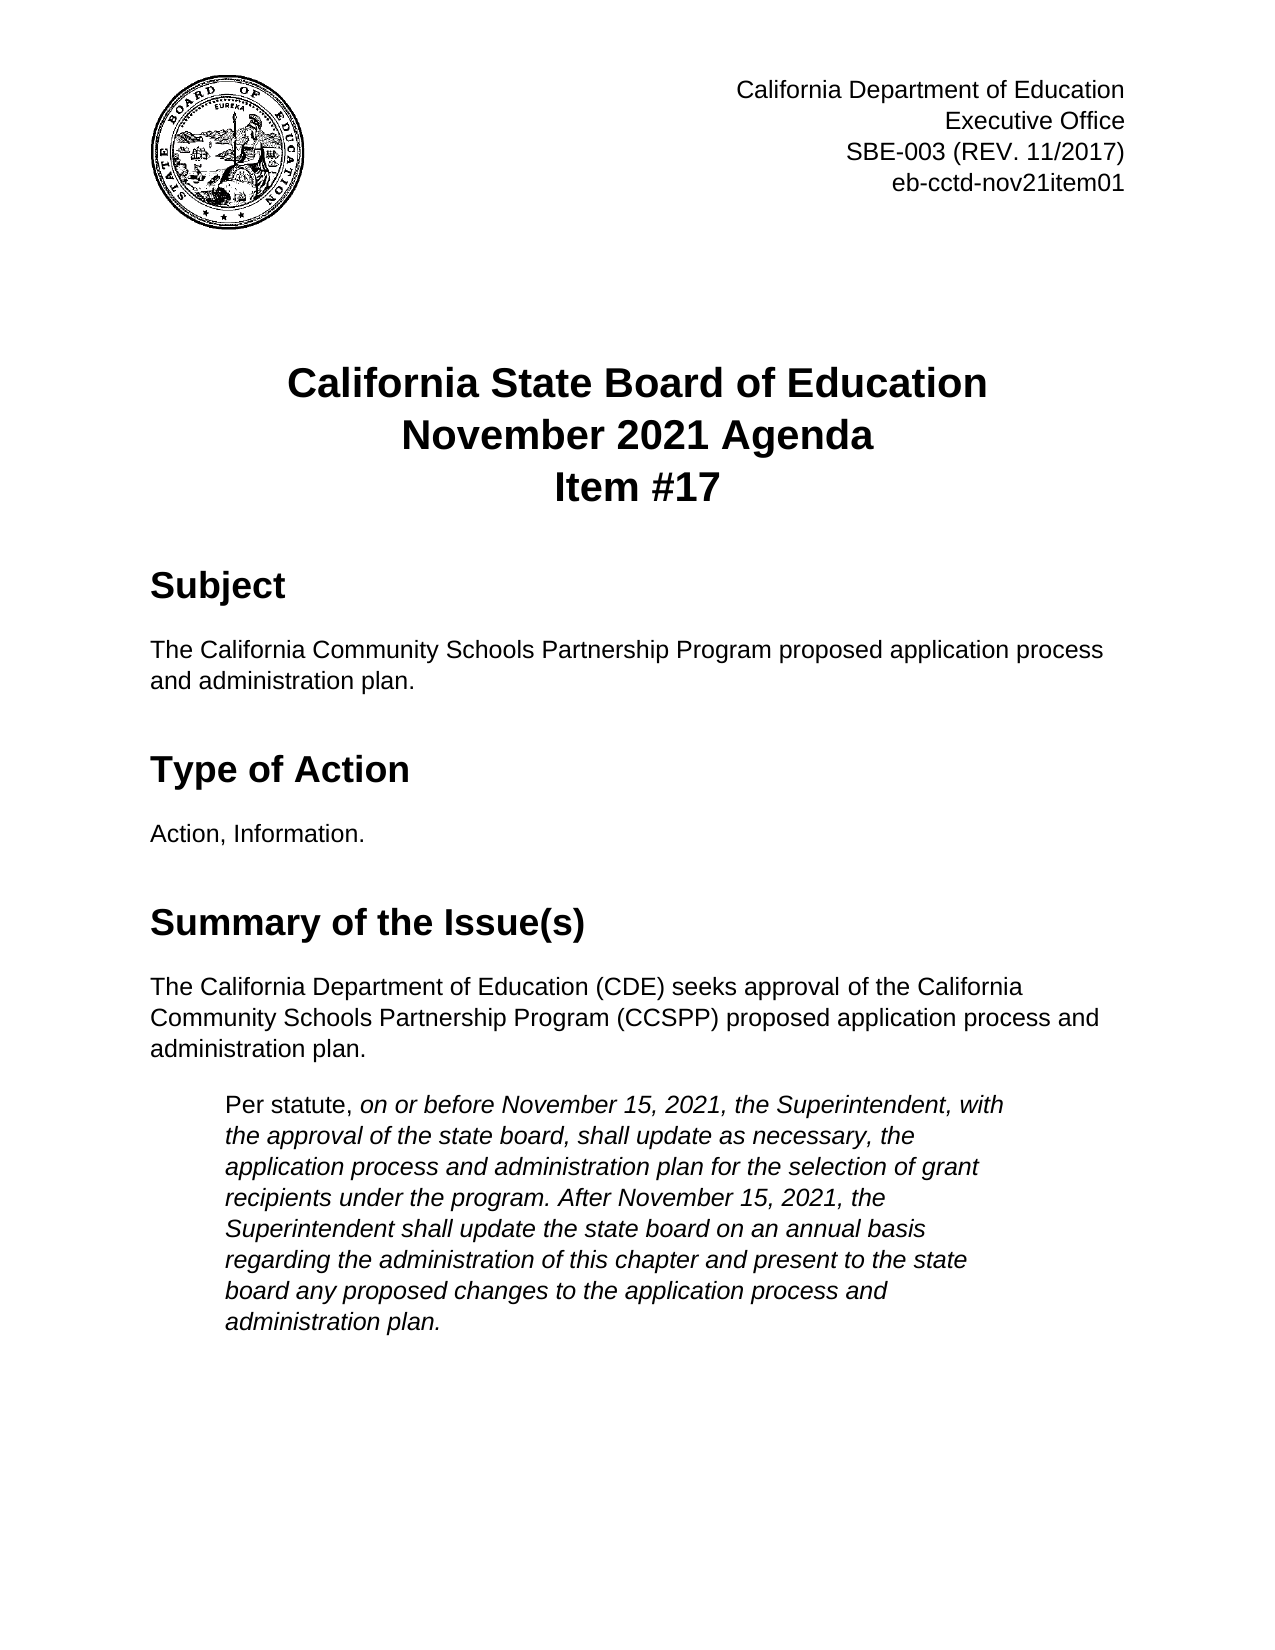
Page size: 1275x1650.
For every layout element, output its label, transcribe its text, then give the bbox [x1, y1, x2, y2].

text eb-cctd-nov21item01 [675, 168, 1125, 197]
text SBE-003 (REV. 11/2017) [675, 137, 1125, 166]
picture [150, 75, 305, 230]
text Action, Information. [150, 819, 1125, 848]
subtitle Summary of the Issue(s) [150, 900, 1125, 943]
subtitle California State Board of Education November 2021 Agenda Item #17 [150, 359, 1125, 510]
text Executive Office [675, 106, 1125, 135]
subtitle Subject [150, 564, 1125, 607]
text Per statute, on or before November 15, 2021, the Superintendent, with the approval of the state board, shall update as necessary, the application process and administration plan for the selection of grant recipients under the program. After November 15, 2021, the Superintendent shall update the state board on an annual basis regarding the administration of this chapter and present to the state board any proposed changes to the application process and administration plan. [225, 1089, 1041, 1336]
text The California Department of Education (CDE) seeks approval of the California Community Schools Partnership Program (CCSPP) proposed application process and administration plan. [150, 971, 1125, 1062]
text California Department of Education [675, 75, 1125, 104]
text The California Community Schools Partnership Program proposed application process and administration plan. [150, 635, 1125, 695]
subtitle Type of Action [150, 747, 1125, 790]
